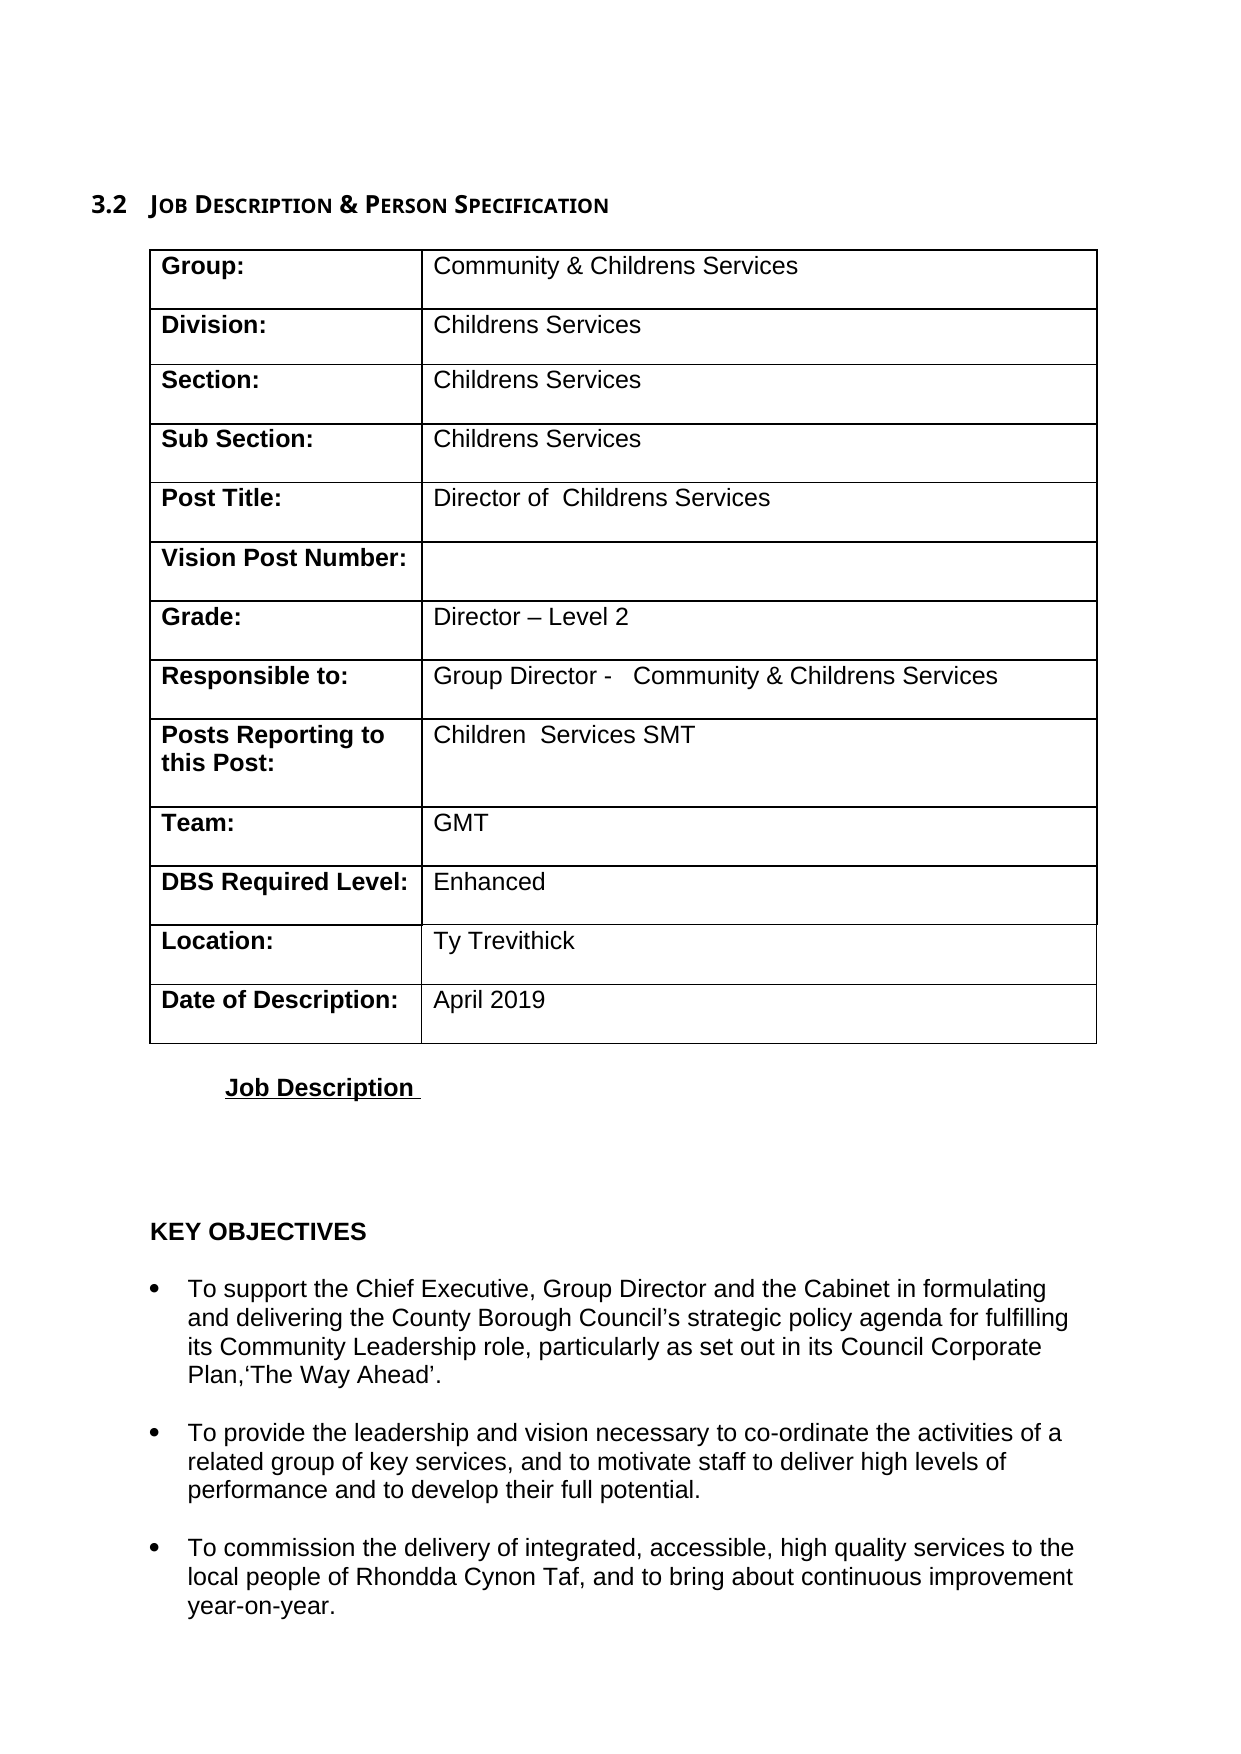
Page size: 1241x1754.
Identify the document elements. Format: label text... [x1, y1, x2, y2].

text Key Objectives [150, 1217, 1090, 1245]
table_cell Date of Description: [151, 985, 421, 1042]
table_header Community & Childrens Services [423, 251, 1096, 308]
subtitle Job Description [225, 1073, 1090, 1102]
table_cell Sub Section: [151, 425, 421, 482]
table_cell GMT [423, 808, 1096, 865]
list To support the Chief Executive, Group Director and the Cabinet in formulating and delivering the County Borough Council’s strategic policy agenda for fulfilling its Community Leadership role, particularly as set out in its Council Corporate Plan,‘The Way Ahead’. [150, 1274, 1090, 1389]
list To commission the delivery of integrated, accessible, high quality services to the local people of Rhondda Cynon Taf, and to bring about continuous improvement year-on-year. [150, 1533, 1090, 1619]
table_cell Division: [151, 310, 421, 364]
table_header Group: [151, 251, 421, 308]
table_cell April 2019 [422, 985, 1096, 1042]
table_cell Childrens Services [423, 425, 1096, 482]
table_cell Children Services SMT [423, 720, 1096, 806]
table_cell [423, 543, 1096, 600]
table_cell Group Director - Community & Childrens Services [423, 661, 1096, 718]
list To provide the leadership and vision necessary to co-ordinate the activities of a related group of key services, and to motivate staff to deliver high levels of performance and to develop their full potential. [150, 1418, 1090, 1504]
table_cell Childrens Services [423, 365, 1096, 423]
table_cell Childrens Services [423, 310, 1096, 364]
table_cell Ty Trevithick [422, 925, 1096, 983]
table_cell Location: [151, 926, 421, 983]
table_cell Grade: [151, 602, 421, 659]
table_cell Team: [151, 808, 421, 865]
table_cell Vision Post Number: [151, 543, 421, 600]
table_cell Director – Level 2 [423, 602, 1096, 659]
table_cell Post Title: [151, 483, 421, 541]
table_cell Director of Childrens Services [423, 483, 1096, 541]
table_cell DBS Required Level: [151, 867, 421, 924]
table_cell Posts Reporting to this Post: [151, 720, 421, 806]
table_cell Enhanced [423, 867, 1096, 924]
table_cell Responsible to: [151, 661, 421, 718]
text 3.2 Job Description & Person Specification [91, 186, 1090, 220]
table_cell Section: [151, 365, 421, 423]
